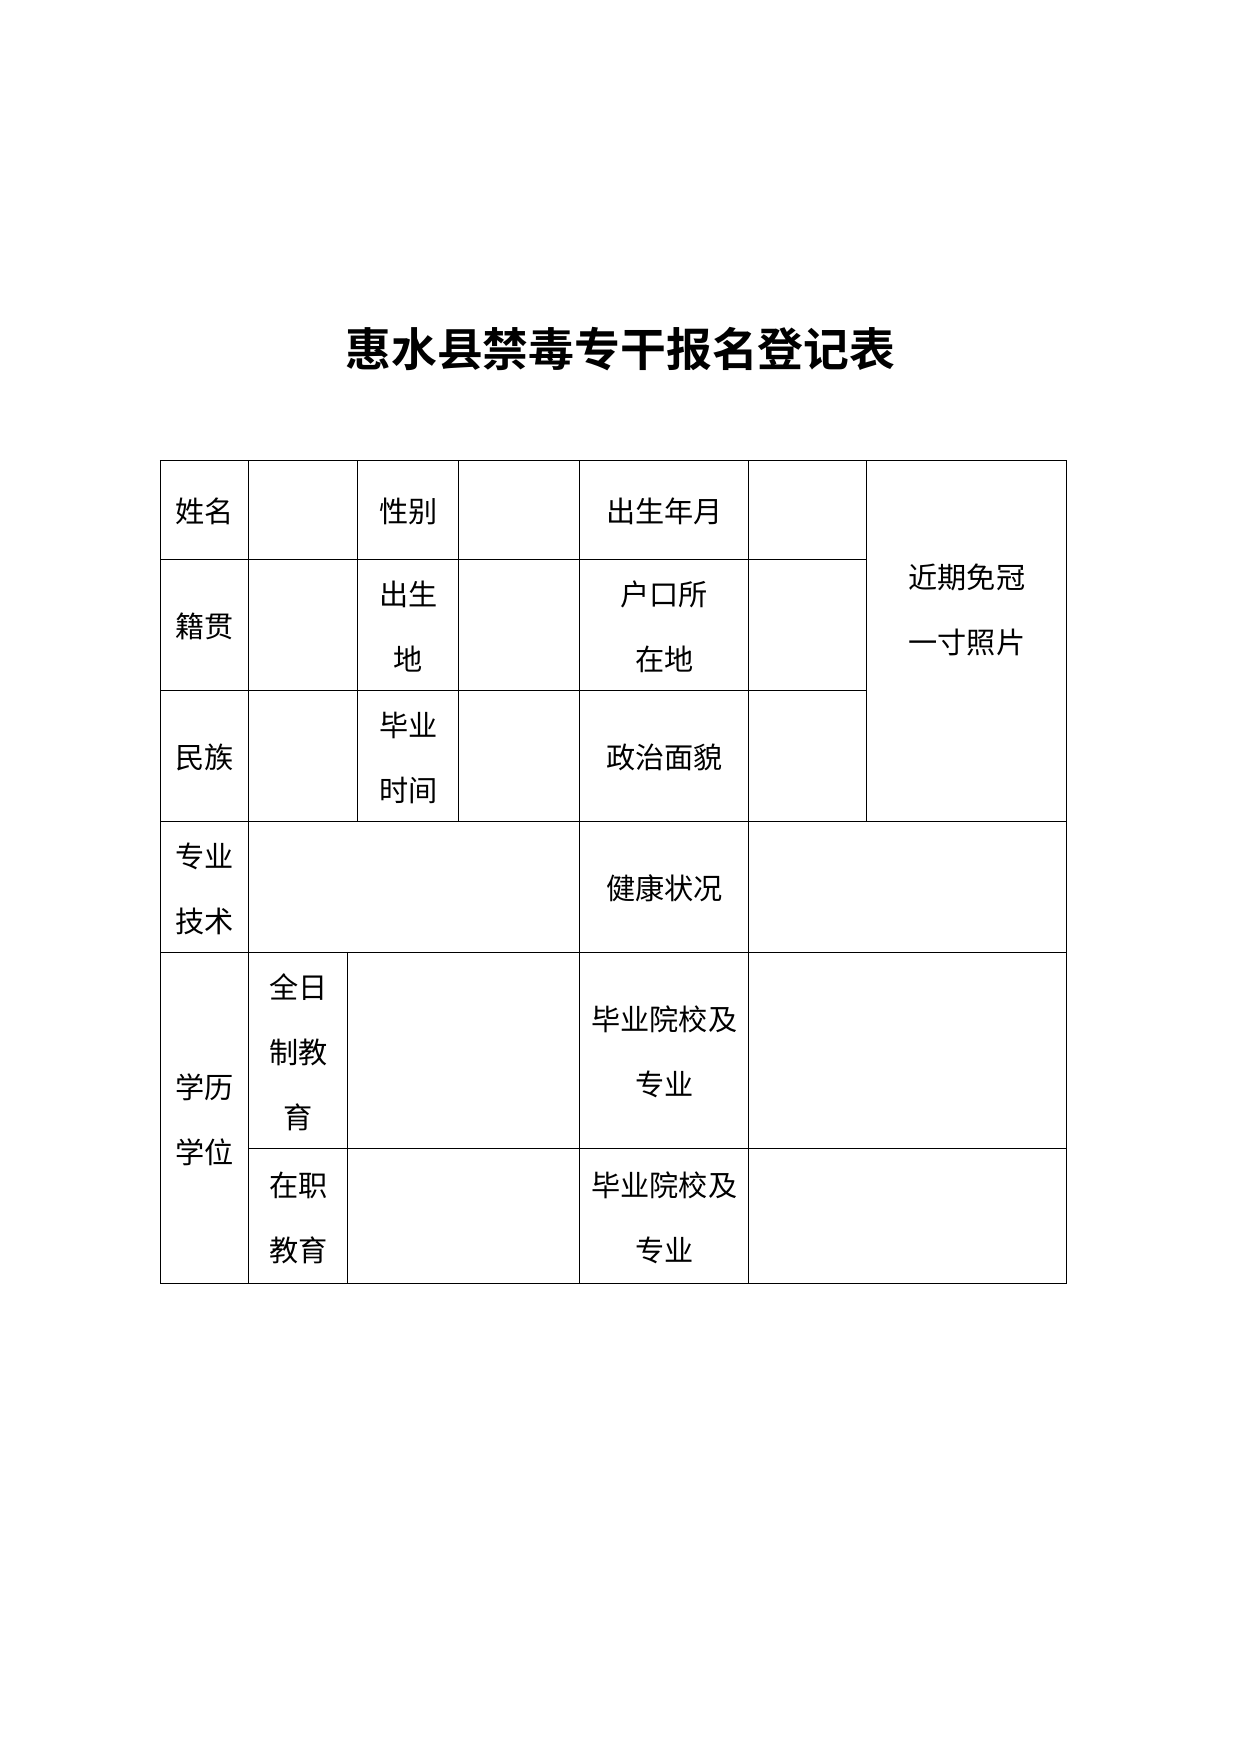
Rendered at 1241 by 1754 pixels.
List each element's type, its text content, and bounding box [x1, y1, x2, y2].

table_cell 户口所 在地 [580, 560, 748, 690]
table_cell 出生地 [358, 560, 458, 690]
table_cell 毕业 时间 [358, 691, 458, 821]
table_header 出生年月 [580, 461, 748, 559]
table_cell 民族 [161, 691, 248, 821]
table_cell 毕业院校及专业 [580, 953, 748, 1148]
table_header [749, 461, 866, 559]
table_cell [348, 1149, 579, 1283]
table_cell [249, 560, 357, 690]
table_cell 学历学位 [161, 953, 248, 1283]
table_cell [749, 691, 866, 821]
table_cell [459, 691, 579, 821]
table_cell 政治面貌 [580, 691, 748, 821]
table_header [459, 461, 579, 559]
table_cell [249, 691, 357, 821]
table_cell [249, 822, 579, 952]
table_cell [749, 822, 1066, 952]
table_cell [749, 953, 1066, 1148]
table_cell 专业技术 [161, 822, 248, 952]
table_header 姓名 [161, 461, 248, 559]
table_cell 全日制教育 [249, 953, 347, 1148]
table_cell [749, 560, 866, 690]
table_cell 在职教育 [249, 1149, 347, 1283]
table_cell 健康状况 [580, 822, 748, 952]
table_cell [348, 953, 579, 1148]
table_cell [459, 560, 579, 690]
table_cell 毕业院校及专业 [580, 1149, 748, 1283]
table_header 近期免冠 一寸照片 [867, 461, 1066, 821]
table_cell [749, 1149, 1066, 1283]
table_header [249, 461, 357, 559]
text 惠水县禁毒专干报名登记表 [159, 298, 1081, 395]
table_cell 籍贯 [161, 560, 248, 690]
table_header 性别 [358, 461, 458, 559]
